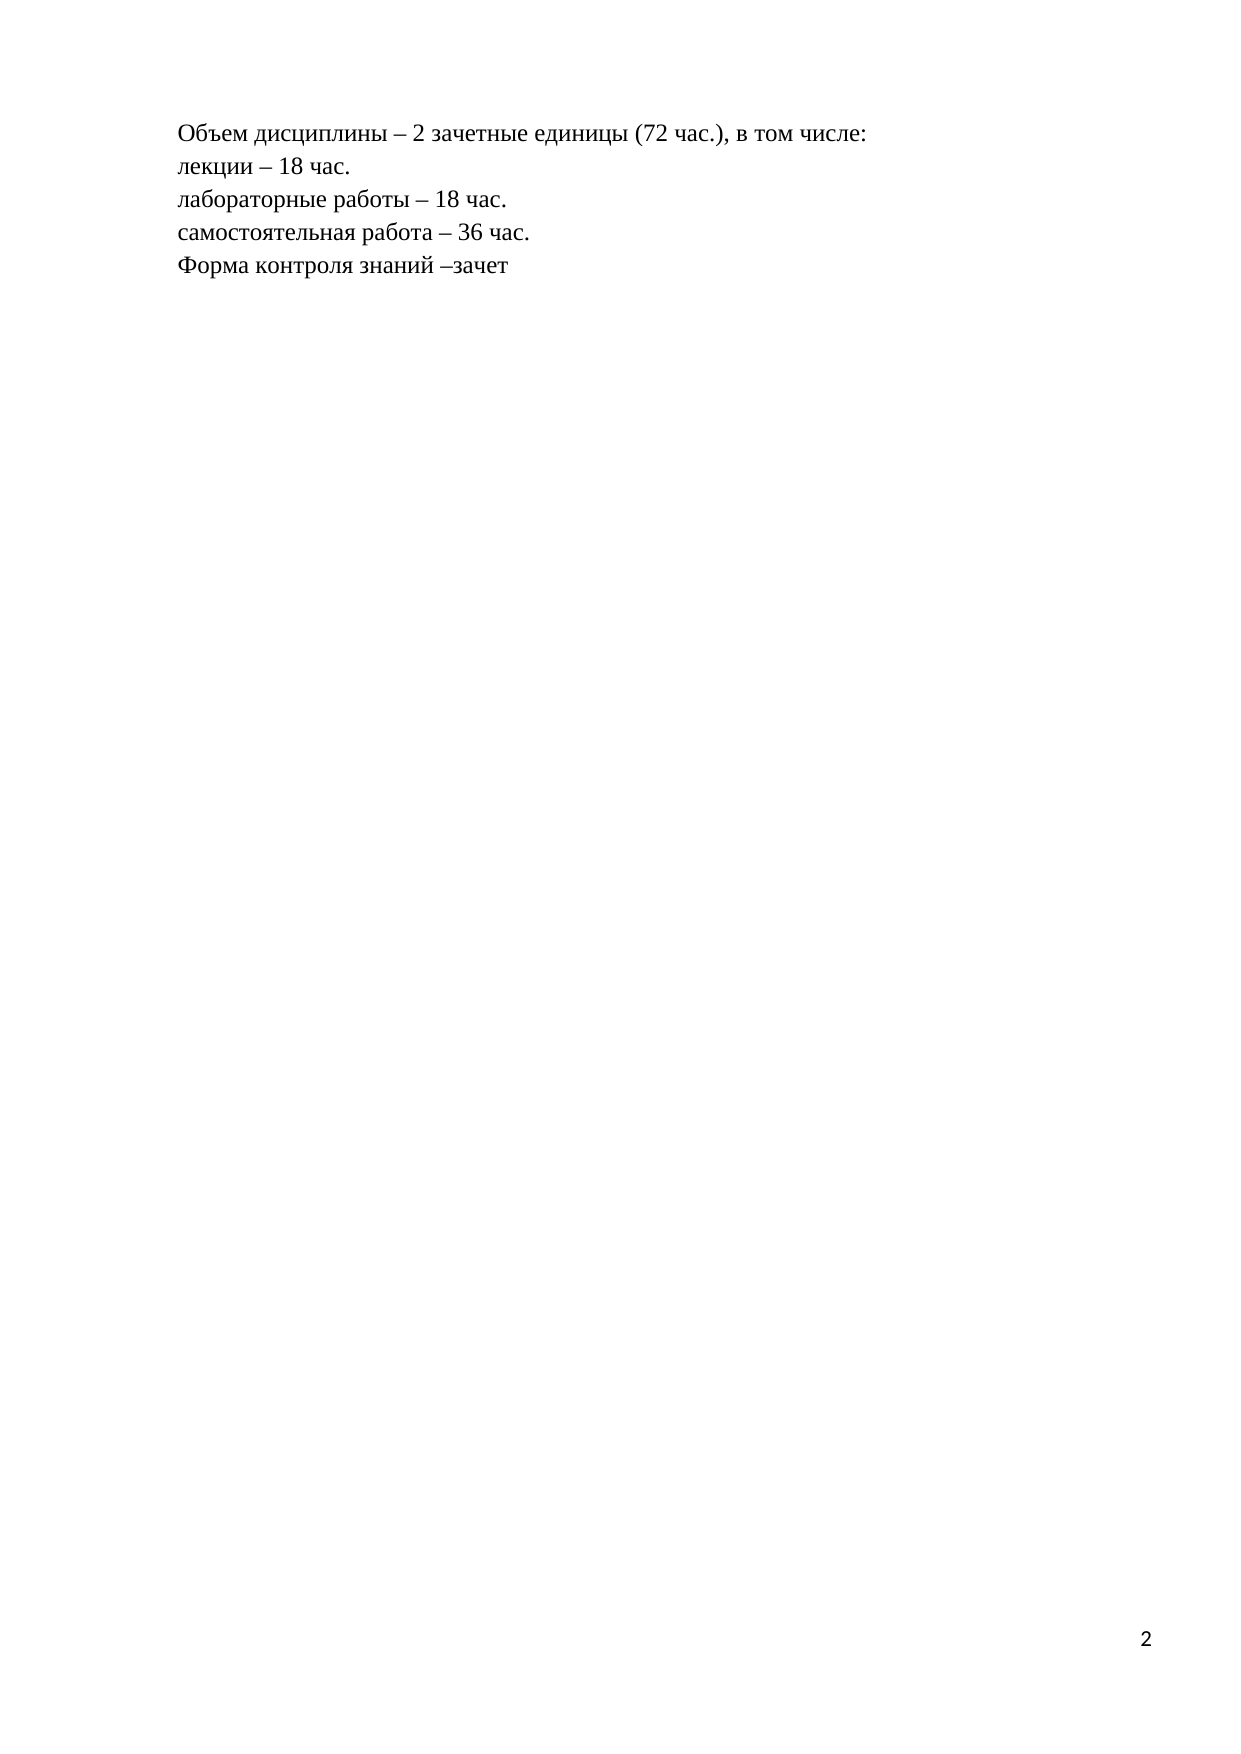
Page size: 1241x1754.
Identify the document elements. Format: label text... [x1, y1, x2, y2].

text самостоятельная работа – 36 час. [177, 217, 1152, 246]
text лабораторные работы – 18 час. [177, 184, 1152, 213]
text лекции – 18 час. [177, 151, 1152, 180]
text Объем дисциплины – 2 зачетные единицы (72 час.), в том числе: [177, 118, 1152, 147]
text Форма контроля знаний –зачет [177, 250, 1152, 279]
